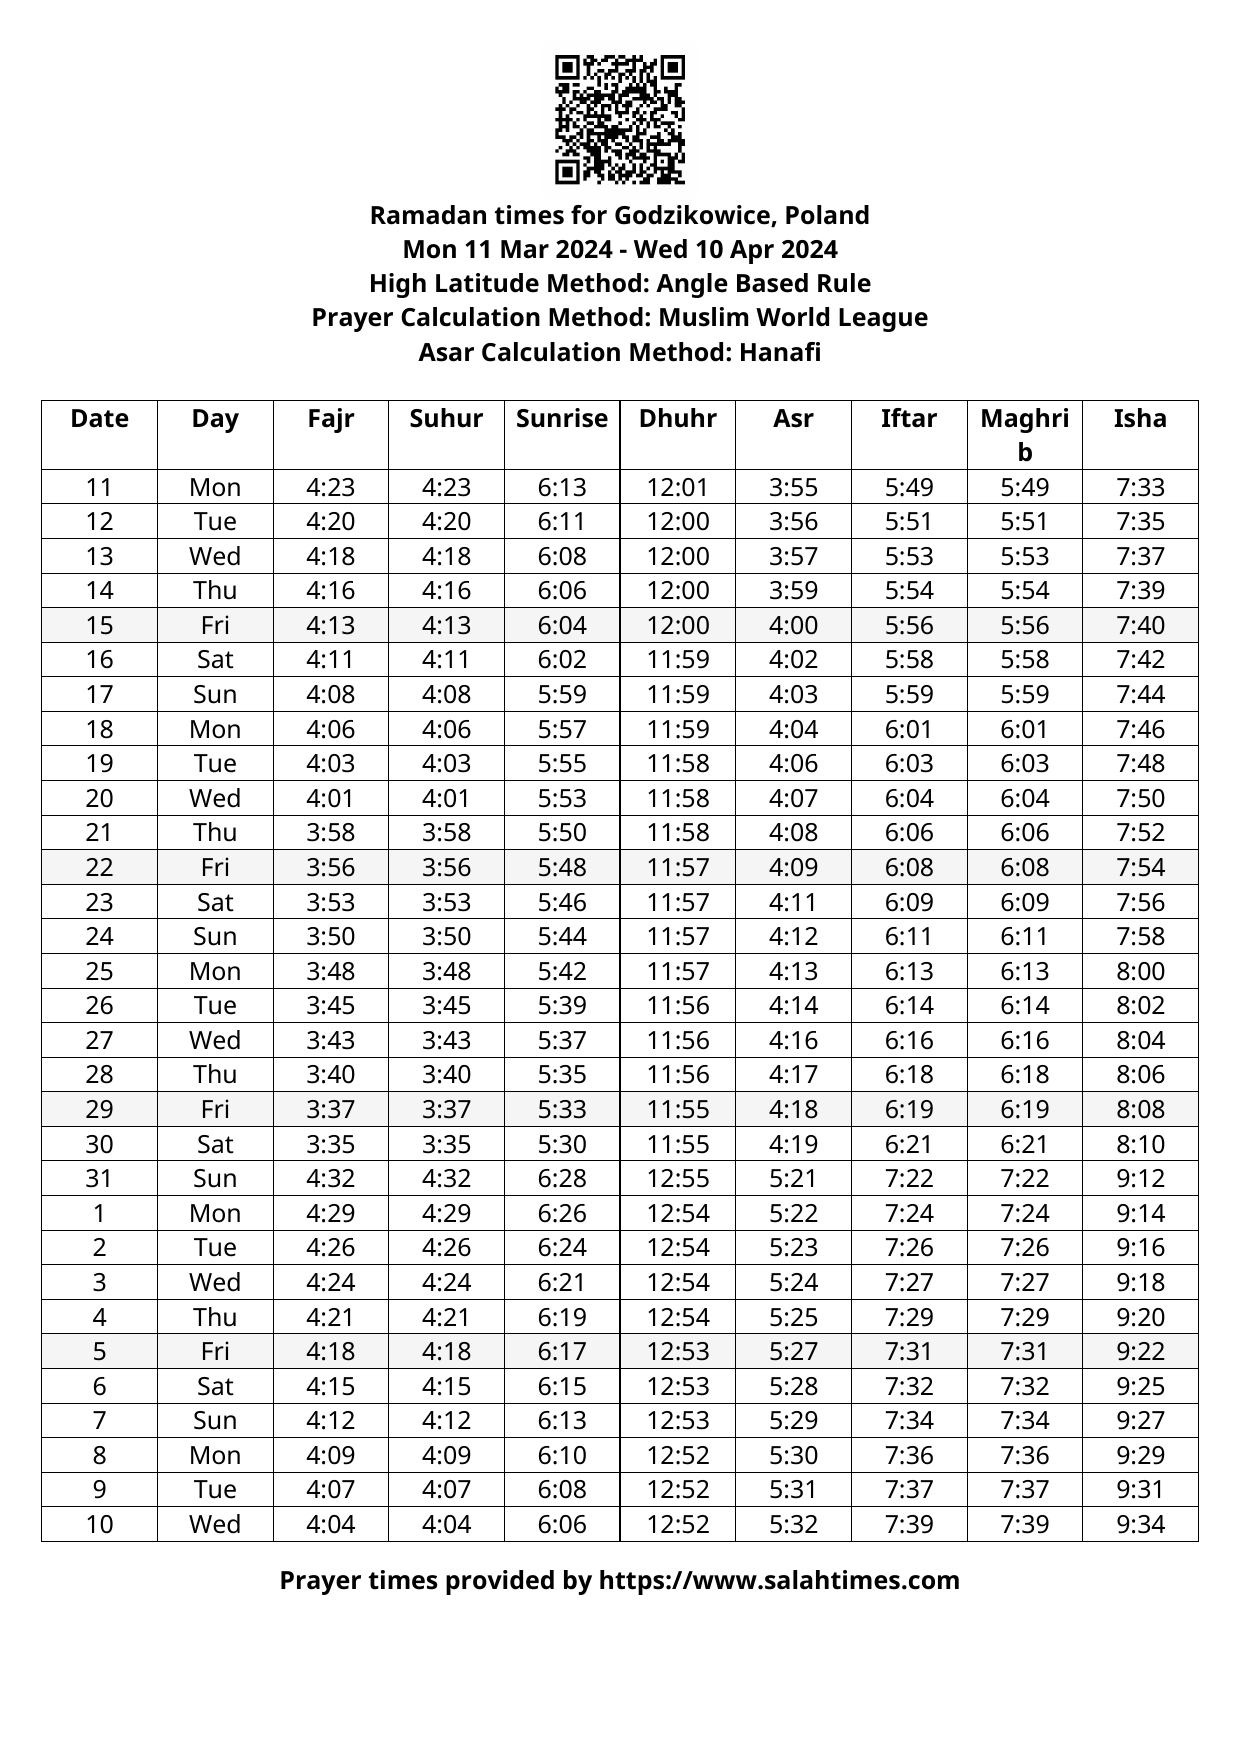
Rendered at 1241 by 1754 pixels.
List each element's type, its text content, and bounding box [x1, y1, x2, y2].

table_cell 6:10 [505, 1438, 619, 1472]
table_cell 7:48 [1083, 746, 1198, 780]
table_cell 7:58 [1083, 919, 1198, 953]
table_cell 12:52 [621, 1507, 735, 1541]
table_header Asr [736, 401, 851, 469]
table_cell 7:32 [968, 1369, 1082, 1402]
table_cell 5:51 [968, 504, 1082, 538]
table_cell 6:16 [968, 1023, 1082, 1057]
table_cell 5:59 [852, 677, 967, 711]
table_cell 4:04 [389, 1507, 504, 1541]
table_header Day [158, 401, 273, 469]
table_cell 9:29 [1083, 1438, 1198, 1472]
table_cell 5:23 [736, 1231, 851, 1264]
table_cell 5:50 [505, 816, 619, 849]
table_header Dhuhr [621, 401, 735, 469]
table_cell 7:27 [852, 1265, 967, 1299]
table_cell 4:18 [389, 539, 504, 572]
table_cell 12:54 [621, 1196, 735, 1229]
table_header Maghrib [968, 401, 1082, 469]
table_cell 6:06 [505, 1507, 619, 1541]
table_cell 4:02 [736, 643, 851, 676]
table_cell 5:56 [852, 608, 967, 642]
table_cell 8:02 [1083, 989, 1198, 1022]
table_cell 5:49 [852, 470, 967, 503]
table_cell 4:16 [274, 574, 388, 607]
table_cell 5:46 [505, 885, 619, 918]
table_cell 25 [42, 954, 157, 987]
table_cell 5:25 [736, 1300, 851, 1333]
table_cell 12:52 [621, 1473, 735, 1506]
table_cell 5:56 [968, 608, 1082, 642]
table_cell 5 [42, 1334, 157, 1368]
table_cell 4 [42, 1300, 157, 1333]
table_cell 3:43 [389, 1023, 504, 1057]
table_cell 22 [42, 850, 157, 884]
table_cell 21 [42, 816, 157, 849]
table_cell 4:12 [389, 1404, 504, 1437]
table_cell 4:04 [736, 712, 851, 745]
table_cell 11:58 [621, 816, 735, 849]
table_cell 7 [42, 1404, 157, 1437]
table_cell 12:53 [621, 1369, 735, 1402]
table_cell 23 [42, 885, 157, 918]
table_cell 4:17 [736, 1058, 851, 1091]
table_cell 5:33 [505, 1092, 619, 1126]
table_cell 5:53 [968, 539, 1082, 572]
table_cell 4:12 [274, 1404, 388, 1437]
table_cell 11:56 [621, 1023, 735, 1057]
table_cell 7:29 [968, 1300, 1082, 1333]
table_cell 9:22 [1083, 1334, 1198, 1368]
table_cell 5:54 [968, 574, 1082, 607]
table_cell 12:00 [621, 608, 735, 642]
table_cell 9:31 [1083, 1473, 1198, 1506]
table_cell 7:31 [852, 1334, 967, 1368]
table_cell 6:18 [968, 1058, 1082, 1091]
table_cell 12:54 [621, 1231, 735, 1264]
table_cell 11 [42, 470, 157, 503]
table_cell 12:01 [621, 470, 735, 503]
table_cell 9:27 [1083, 1404, 1198, 1437]
table_cell 16 [42, 643, 157, 676]
table_cell 7:56 [1083, 885, 1198, 918]
table_cell 12:00 [621, 539, 735, 572]
table_cell 12:55 [621, 1161, 735, 1195]
table_cell 6:11 [505, 504, 619, 538]
table_cell Tue [158, 504, 273, 538]
table_cell 3:40 [389, 1058, 504, 1091]
table_cell 6:14 [968, 989, 1082, 1022]
table_cell 4:08 [389, 677, 504, 711]
table_cell 5:31 [736, 1473, 851, 1506]
table_cell 5:44 [505, 919, 619, 953]
table_cell Thu [158, 1058, 273, 1091]
table_cell 4:03 [736, 677, 851, 711]
table_cell 11:55 [621, 1127, 735, 1160]
table_cell 9:12 [1083, 1161, 1198, 1195]
table_cell 6:08 [968, 850, 1082, 884]
table_cell 5:32 [736, 1507, 851, 1541]
table_cell 11:57 [621, 954, 735, 987]
table_cell Tue [158, 989, 273, 1022]
table_cell 3:50 [274, 919, 388, 953]
table_cell 11:57 [621, 850, 735, 884]
table_cell 15 [42, 608, 157, 642]
table_cell 6:03 [968, 746, 1082, 780]
table_cell 6:14 [852, 989, 967, 1022]
table_cell 6:18 [852, 1058, 967, 1091]
table_cell 18 [42, 712, 157, 745]
text High Latitude Method: Angle Based Rule [42, 266, 1198, 300]
table_cell 7:32 [852, 1369, 967, 1402]
table_cell 6:11 [968, 919, 1082, 953]
table_cell Sun [158, 1161, 273, 1195]
table_cell 6:19 [968, 1092, 1082, 1126]
text Prayer times provided by https://www.salahtimes.com [42, 1563, 1198, 1597]
table_cell 6:11 [852, 919, 967, 953]
table_cell 4:18 [274, 539, 388, 572]
table_cell 5:57 [505, 712, 619, 745]
table_cell Sat [158, 1369, 273, 1402]
table_cell 3:45 [389, 989, 504, 1022]
table_cell 3:35 [274, 1127, 388, 1160]
table_cell 12 [42, 504, 157, 538]
table_cell 31 [42, 1161, 157, 1195]
table_cell Thu [158, 574, 273, 607]
table_cell 4:19 [736, 1127, 851, 1160]
table_cell 9:20 [1083, 1300, 1198, 1333]
table_cell Sun [158, 677, 273, 711]
table_cell 7:50 [1083, 781, 1198, 814]
table_cell 4:29 [389, 1196, 504, 1229]
table_cell 4:07 [274, 1473, 388, 1506]
table_cell 6:21 [968, 1127, 1082, 1160]
table_cell 4:09 [389, 1438, 504, 1472]
table_cell 6:08 [505, 539, 619, 572]
table_cell 3:37 [274, 1092, 388, 1126]
table_cell 12:52 [621, 1438, 735, 1472]
table_cell 7:54 [1083, 850, 1198, 884]
table_cell 3:56 [736, 504, 851, 538]
table_cell Wed [158, 1023, 273, 1057]
table_cell 4:21 [389, 1300, 504, 1333]
table_cell 4:12 [736, 919, 851, 953]
table_cell Wed [158, 781, 273, 814]
table_cell 9:34 [1083, 1507, 1198, 1541]
table_header Fajr [274, 401, 388, 469]
table_header Isha [1083, 401, 1198, 469]
table_cell 11:57 [621, 885, 735, 918]
table_cell 11:55 [621, 1092, 735, 1126]
table_cell 12:00 [621, 574, 735, 607]
table_cell 4:20 [274, 504, 388, 538]
table_cell 4:06 [274, 712, 388, 745]
table_cell 3:53 [274, 885, 388, 918]
table_cell 4:08 [736, 816, 851, 849]
table_cell 6:17 [505, 1334, 619, 1368]
table_cell 6:09 [968, 885, 1082, 918]
table_cell 7:36 [852, 1438, 967, 1472]
table_cell 7:34 [852, 1404, 967, 1437]
table_cell 5:28 [736, 1369, 851, 1402]
table_cell 6:06 [852, 816, 967, 849]
table_cell 24 [42, 919, 157, 953]
table_cell Wed [158, 1507, 273, 1541]
table_cell 7:24 [852, 1196, 967, 1229]
table_cell 3:55 [736, 470, 851, 503]
table_cell 4:32 [274, 1161, 388, 1195]
table_cell 3 [42, 1265, 157, 1299]
table_cell 4:04 [274, 1507, 388, 1541]
table_cell Fri [158, 1334, 273, 1368]
table_cell 7:52 [1083, 816, 1198, 849]
table_cell 3:43 [274, 1023, 388, 1057]
table_header Iftar [852, 401, 967, 469]
table_cell 7:46 [1083, 712, 1198, 745]
table_cell 4:32 [389, 1161, 504, 1195]
table_cell Fri [158, 850, 273, 884]
table_cell 6:08 [852, 850, 967, 884]
table_header Date [42, 401, 157, 469]
table_cell 2 [42, 1231, 157, 1264]
table_cell 6:13 [852, 954, 967, 987]
table_cell 11:59 [621, 643, 735, 676]
table_cell 4:24 [389, 1265, 504, 1299]
table_cell 9:16 [1083, 1231, 1198, 1264]
table_cell Sun [158, 919, 273, 953]
table_cell 4:13 [736, 954, 851, 987]
table_cell 4:11 [389, 643, 504, 676]
table_cell 3:56 [274, 850, 388, 884]
table_cell 4:09 [274, 1438, 388, 1472]
table_cell 3:48 [389, 954, 504, 987]
table_cell 7:26 [968, 1231, 1082, 1264]
table_cell Thu [158, 816, 273, 849]
table_cell 5:27 [736, 1334, 851, 1368]
table_cell Sat [158, 1127, 273, 1160]
table_cell 20 [42, 781, 157, 814]
table_cell 7:29 [852, 1300, 967, 1333]
table_cell 27 [42, 1023, 157, 1057]
table_cell 4:15 [274, 1369, 388, 1402]
table_cell 5:30 [736, 1438, 851, 1472]
table_cell 6:06 [968, 816, 1082, 849]
table_cell 7:40 [1083, 608, 1198, 642]
table_cell 3:35 [389, 1127, 504, 1160]
table_cell 7:39 [968, 1507, 1082, 1541]
table_cell 4:23 [389, 470, 504, 503]
table_cell 6 [42, 1369, 157, 1402]
table_cell 6:09 [852, 885, 967, 918]
table_header Suhur [389, 401, 504, 469]
table_cell 5:37 [505, 1023, 619, 1057]
table_cell 11:57 [621, 919, 735, 953]
table_cell 6:19 [852, 1092, 967, 1126]
table_cell 4:26 [389, 1231, 504, 1264]
table_cell 3:37 [389, 1092, 504, 1126]
table_cell 5:49 [968, 470, 1082, 503]
table_cell 4:07 [736, 781, 851, 814]
table_cell 7:26 [852, 1231, 967, 1264]
table_cell 4:20 [389, 504, 504, 538]
table_cell Wed [158, 539, 273, 572]
table_cell Mon [158, 1438, 273, 1472]
table_cell 4:29 [274, 1196, 388, 1229]
table_cell 14 [42, 574, 157, 607]
table_cell 5:55 [505, 746, 619, 780]
table_cell 4:21 [274, 1300, 388, 1333]
table_cell 3:53 [389, 885, 504, 918]
table_cell 8:10 [1083, 1127, 1198, 1160]
table_cell 8:08 [1083, 1092, 1198, 1126]
table_cell 3:45 [274, 989, 388, 1022]
table_cell 5:29 [736, 1404, 851, 1437]
table_cell 30 [42, 1127, 157, 1160]
table_cell 9:25 [1083, 1369, 1198, 1402]
table_cell 4:08 [274, 677, 388, 711]
table_cell 5:35 [505, 1058, 619, 1091]
table_cell 12:54 [621, 1300, 735, 1333]
table_cell 6:03 [852, 746, 967, 780]
table_cell 8:04 [1083, 1023, 1198, 1057]
table_cell 6:04 [505, 608, 619, 642]
table_cell 8 [42, 1438, 157, 1472]
table_cell 7:42 [1083, 643, 1198, 676]
table_cell Mon [158, 954, 273, 987]
table_cell 12:53 [621, 1334, 735, 1368]
table_cell 5:39 [505, 989, 619, 1022]
table_cell 4:18 [389, 1334, 504, 1368]
table_cell 6:02 [505, 643, 619, 676]
table_cell 6:16 [852, 1023, 967, 1057]
table_header Sunrise [505, 401, 619, 469]
table_cell 12:53 [621, 1404, 735, 1437]
table_cell 4:09 [736, 850, 851, 884]
table_cell 10 [42, 1507, 157, 1541]
table_cell 7:24 [968, 1196, 1082, 1229]
table_cell 4:16 [736, 1023, 851, 1057]
table_cell 6:01 [968, 712, 1082, 745]
table_cell 5:22 [736, 1196, 851, 1229]
table_cell 7:31 [968, 1334, 1082, 1368]
table_cell 6:01 [852, 712, 967, 745]
table_cell 6:13 [505, 470, 619, 503]
table_cell Fri [158, 608, 273, 642]
table_cell 7:39 [852, 1507, 967, 1541]
table_cell 11:56 [621, 1058, 735, 1091]
table_cell 4:01 [389, 781, 504, 814]
table_cell 7:22 [852, 1161, 967, 1195]
table_cell 6:21 [505, 1265, 619, 1299]
table_cell 6:28 [505, 1161, 619, 1195]
table_cell 5:48 [505, 850, 619, 884]
table_cell 4:00 [736, 608, 851, 642]
table_cell 5:58 [968, 643, 1082, 676]
table_cell 5:21 [736, 1161, 851, 1195]
table_cell Mon [158, 470, 273, 503]
table_cell Mon [158, 712, 273, 745]
table_cell 6:08 [505, 1473, 619, 1506]
table_cell 3:56 [389, 850, 504, 884]
table_cell 7:37 [852, 1473, 967, 1506]
table_cell 11:59 [621, 677, 735, 711]
text Mon 11 Mar 2024 - Wed 10 Apr 2024 [42, 232, 1198, 266]
table_cell Thu [158, 1300, 273, 1333]
table_cell 4:18 [274, 1334, 388, 1368]
table_cell 6:04 [968, 781, 1082, 814]
table_cell 11:58 [621, 746, 735, 780]
text Prayer Calculation Method: Muslim World League [42, 300, 1198, 334]
table_cell 6:19 [505, 1300, 619, 1333]
table_cell Sat [158, 643, 273, 676]
table_cell Tue [158, 1231, 273, 1264]
table_cell 4:01 [274, 781, 388, 814]
table_cell 7:39 [1083, 574, 1198, 607]
table_cell 12:54 [621, 1265, 735, 1299]
table_cell Tue [158, 746, 273, 780]
table_cell 4:15 [389, 1369, 504, 1402]
table_cell 7:44 [1083, 677, 1198, 711]
table_cell 3:48 [274, 954, 388, 987]
table_cell 11:58 [621, 781, 735, 814]
table_cell 4:24 [274, 1265, 388, 1299]
table_cell 28 [42, 1058, 157, 1091]
table_cell 9:14 [1083, 1196, 1198, 1229]
table_cell 29 [42, 1092, 157, 1126]
table_cell 3:59 [736, 574, 851, 607]
table_cell 7:27 [968, 1265, 1082, 1299]
table_cell 8:06 [1083, 1058, 1198, 1091]
table_cell 6:24 [505, 1231, 619, 1264]
table_cell 4:06 [736, 746, 851, 780]
table_cell 9:18 [1083, 1265, 1198, 1299]
table_cell 7:37 [968, 1473, 1082, 1506]
table_cell 7:36 [968, 1438, 1082, 1472]
table_cell 4:11 [736, 885, 851, 918]
table_cell Mon [158, 1196, 273, 1229]
table_cell 8:00 [1083, 954, 1198, 987]
table_cell 4:16 [389, 574, 504, 607]
table_cell 26 [42, 989, 157, 1022]
table_cell 17 [42, 677, 157, 711]
table_cell 5:59 [505, 677, 619, 711]
table_cell 5:53 [852, 539, 967, 572]
table_cell 3:50 [389, 919, 504, 953]
table_cell 5:53 [505, 781, 619, 814]
table_cell 3:40 [274, 1058, 388, 1091]
table_cell 4:18 [736, 1092, 851, 1126]
table_cell 4:14 [736, 989, 851, 1022]
table_cell Wed [158, 1265, 273, 1299]
table_cell 7:37 [1083, 539, 1198, 572]
table_cell 6:21 [852, 1127, 967, 1160]
text Ramadan times for Godzikowice, Poland [42, 198, 1198, 232]
table_cell 7:33 [1083, 470, 1198, 503]
table_cell 4:23 [274, 470, 388, 503]
table_cell Sun [158, 1404, 273, 1437]
table_cell 7:34 [968, 1404, 1082, 1437]
table_cell 5:59 [968, 677, 1082, 711]
table_cell 5:42 [505, 954, 619, 987]
table_cell 6:13 [968, 954, 1082, 987]
table_cell 5:51 [852, 504, 967, 538]
table_cell 4:03 [274, 746, 388, 780]
table_cell 9 [42, 1473, 157, 1506]
table_cell Sat [158, 885, 273, 918]
table_cell 4:07 [389, 1473, 504, 1506]
table_cell 11:56 [621, 989, 735, 1022]
table_cell 5:58 [852, 643, 967, 676]
table_cell 4:13 [274, 608, 388, 642]
table_cell 7:22 [968, 1161, 1082, 1195]
table_cell 6:15 [505, 1369, 619, 1402]
table_cell 4:26 [274, 1231, 388, 1264]
table_cell 6:13 [505, 1404, 619, 1437]
table_cell 4:06 [389, 712, 504, 745]
table_cell 3:57 [736, 539, 851, 572]
table_cell 5:30 [505, 1127, 619, 1160]
table_cell 4:13 [389, 608, 504, 642]
table_cell 1 [42, 1196, 157, 1229]
table_cell 3:58 [274, 816, 388, 849]
table_cell 12:00 [621, 504, 735, 538]
table_cell 7:35 [1083, 504, 1198, 538]
table_cell 4:03 [389, 746, 504, 780]
table_cell 5:24 [736, 1265, 851, 1299]
table_cell Tue [158, 1473, 273, 1506]
table_cell 6:04 [852, 781, 967, 814]
table_cell 6:06 [505, 574, 619, 607]
table_cell 6:26 [505, 1196, 619, 1229]
table_cell 19 [42, 746, 157, 780]
table_cell 3:58 [389, 816, 504, 849]
table_cell 13 [42, 539, 157, 572]
table_cell Fri [158, 1092, 273, 1126]
text Asar Calculation Method: Hanafi [42, 334, 1198, 368]
table_cell 11:59 [621, 712, 735, 745]
table_cell 4:11 [274, 643, 388, 676]
table_cell 5:54 [852, 574, 967, 607]
picture [542, 41, 699, 198]
